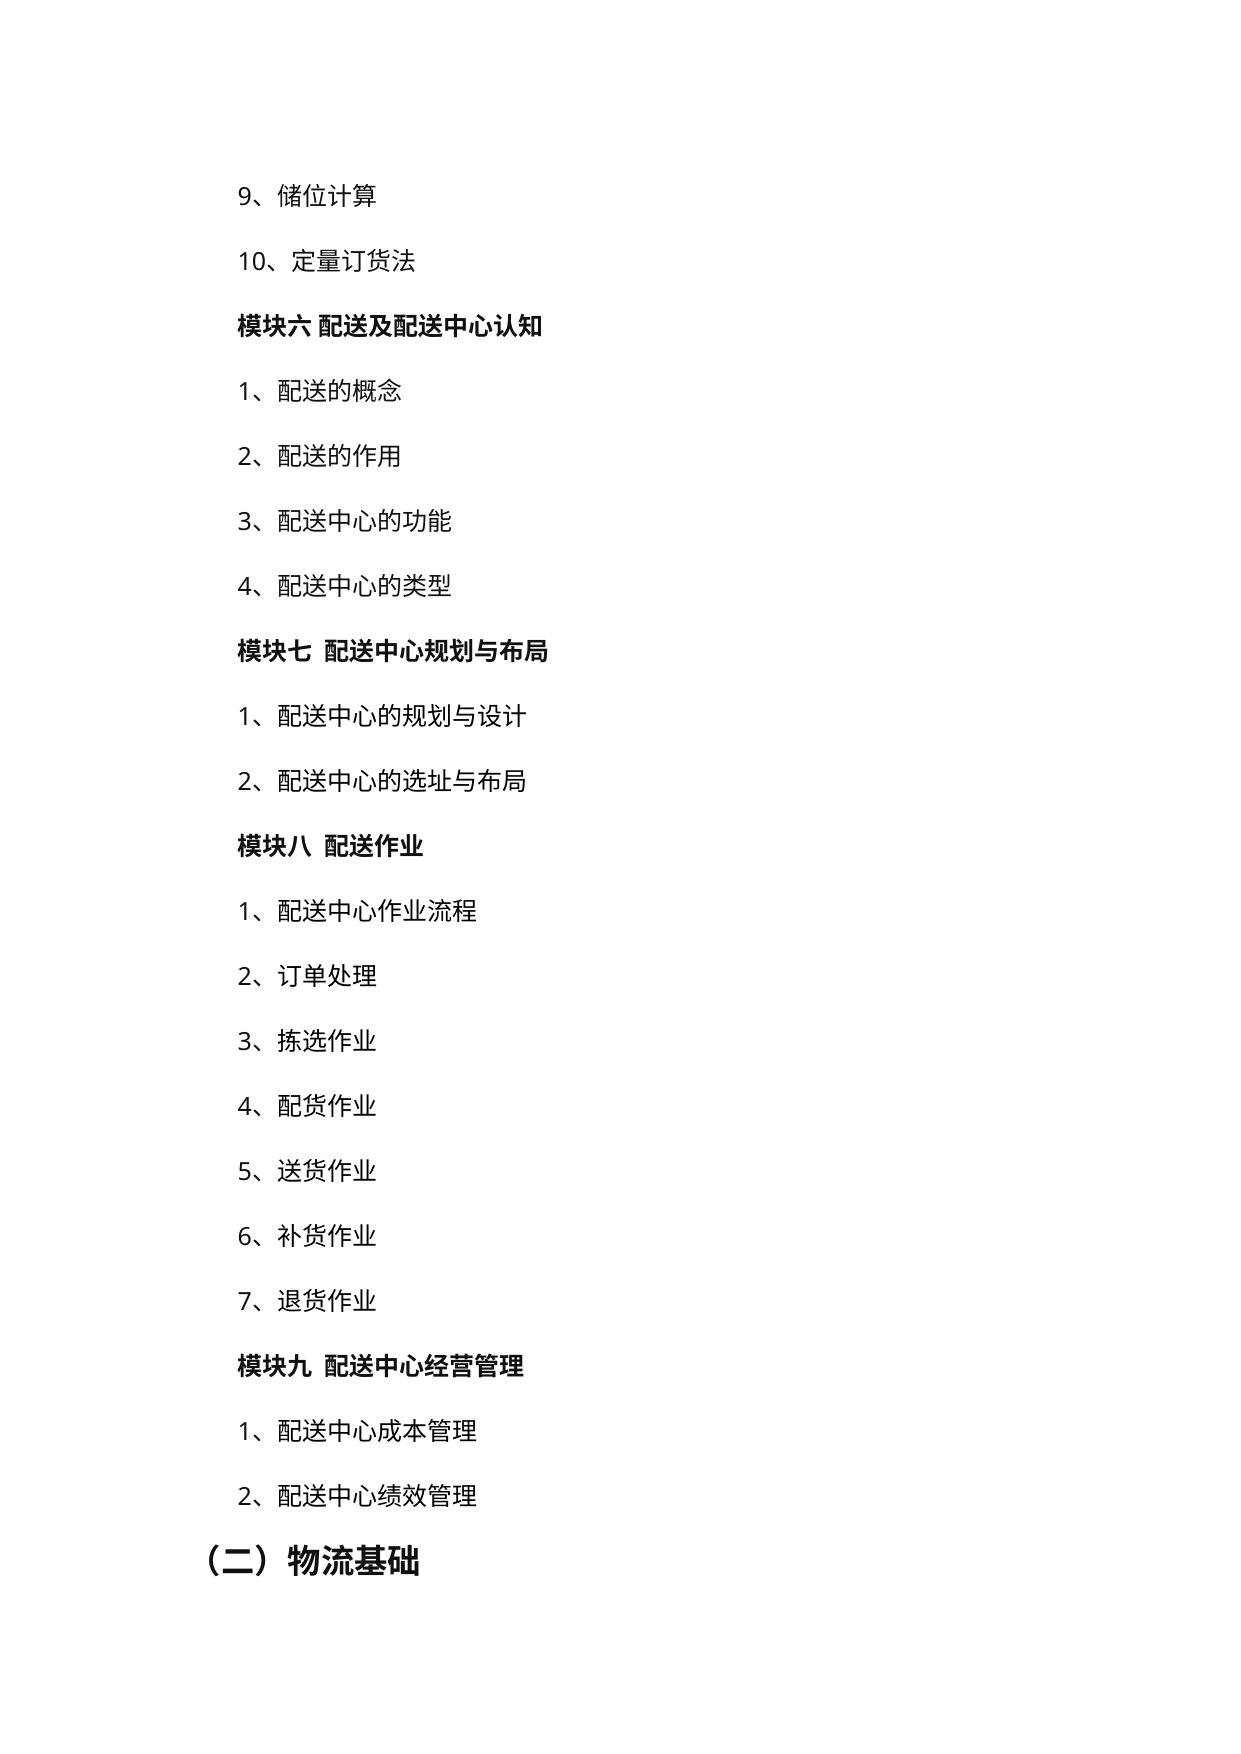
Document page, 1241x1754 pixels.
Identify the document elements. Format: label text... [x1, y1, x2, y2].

text 3、配送中心的功能 [237, 487, 1053, 552]
text 2、订单处理 [187, 942, 1053, 1007]
text 2、配送中心的选址与布局 [237, 747, 1053, 812]
text 模块七 配送中心规划与布局 [187, 617, 1053, 682]
text 5、送货作业 [187, 1137, 1053, 1202]
text 3、拣选作业 [187, 1007, 1053, 1072]
text 模块六 配送及配送中心认知 [187, 292, 1053, 357]
text 模块九 配送中心经营管理 [187, 1332, 1053, 1397]
text 1、配送中心作业流程 [187, 877, 1053, 942]
text （二）物流基础 [187, 1527, 1053, 1592]
text 4、配货作业 [187, 1072, 1053, 1137]
text 模块八 配送作业 [187, 812, 1053, 877]
text 9、储位计算 [237, 162, 1053, 227]
text 6、补货作业 [187, 1202, 1053, 1267]
text 4、配送中心的类型 [237, 552, 1053, 617]
text 2、配送的作用 [237, 422, 1053, 487]
text 10、定量订货法 [237, 227, 1053, 292]
text 2、配送中心绩效管理 [237, 1462, 1053, 1527]
text 1、配送中心成本管理 [237, 1397, 1053, 1462]
text 1、配送中心的规划与设计 [237, 682, 1053, 747]
text 7、退货作业 [187, 1267, 1053, 1332]
text 1、配送的概念 [237, 357, 1053, 422]
